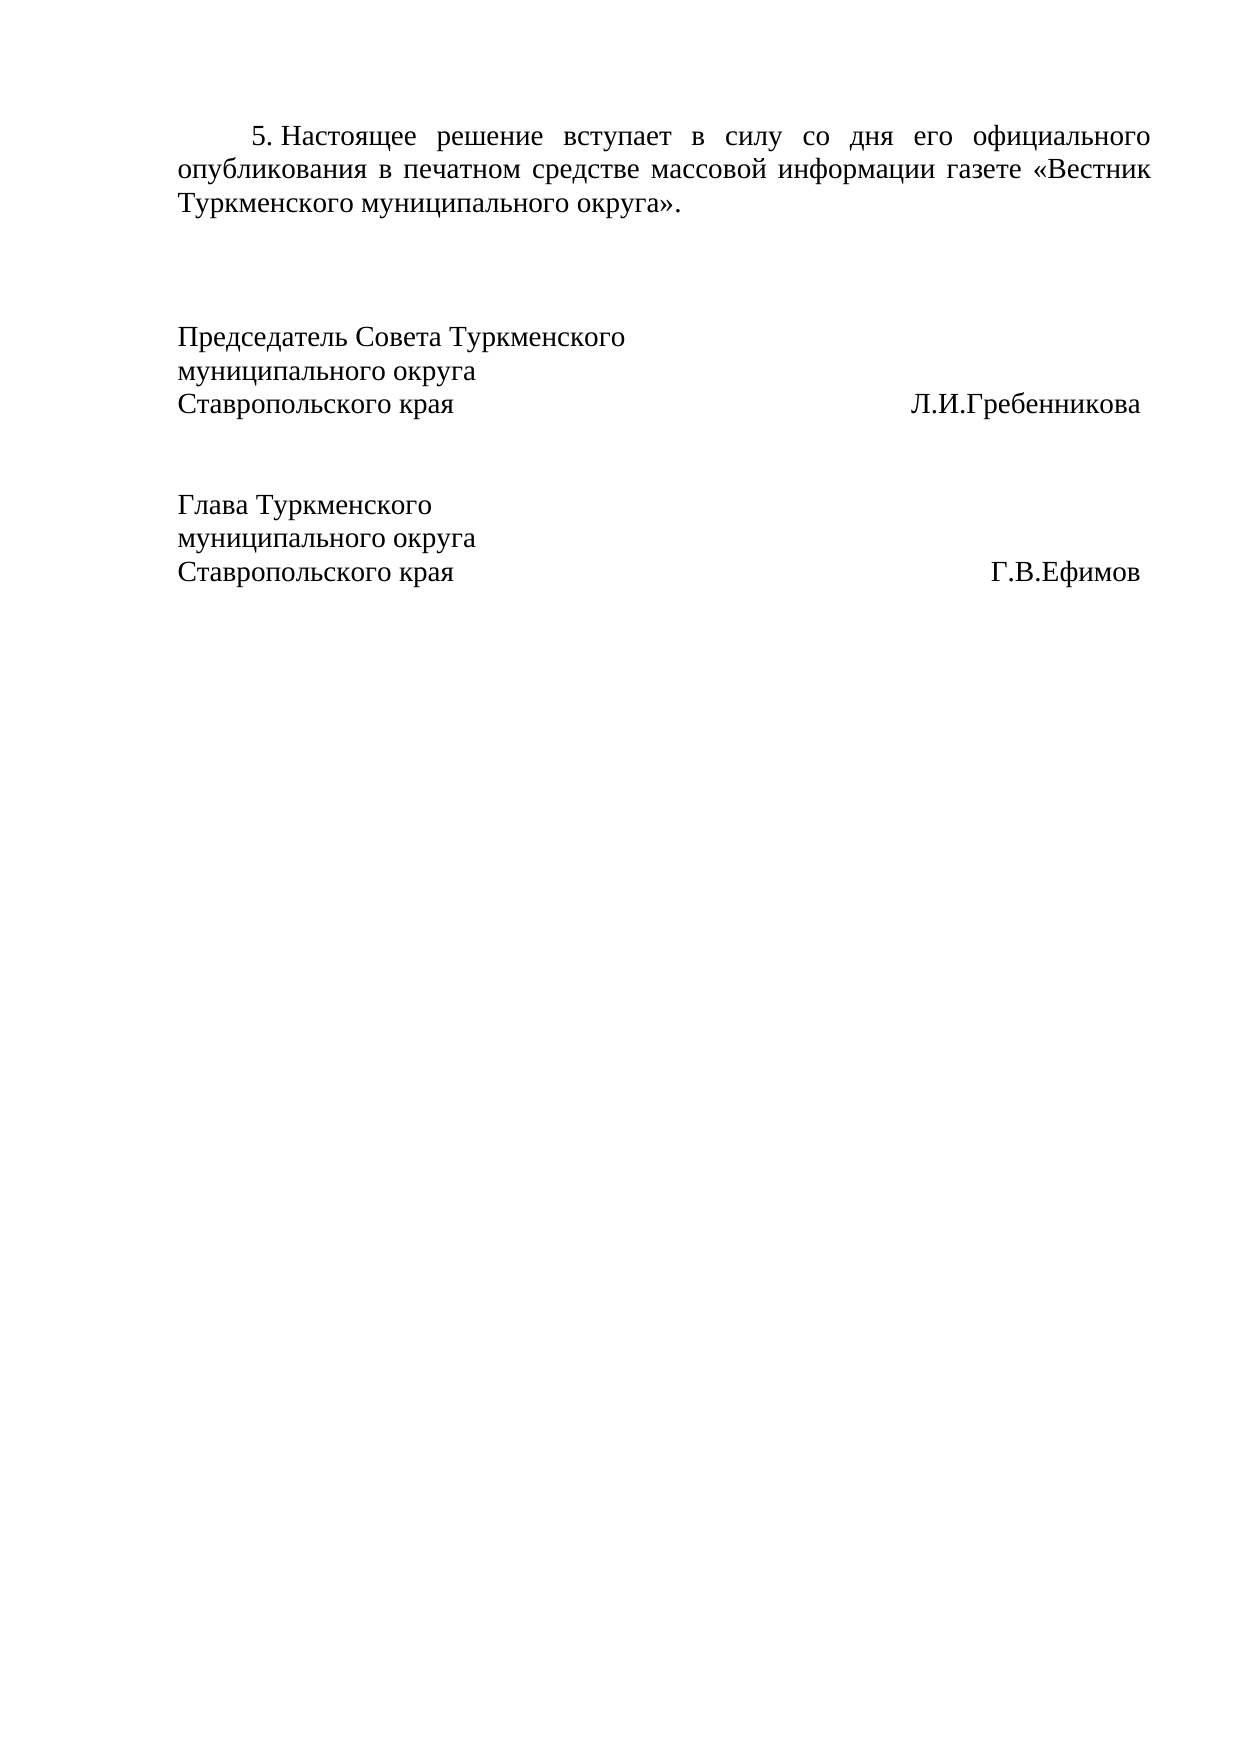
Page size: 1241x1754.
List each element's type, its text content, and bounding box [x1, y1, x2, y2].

list Настоящее решение вступает в силу со дня его официального опубликования в печатном средстве массовой информации газете «Вестник Туркменского муниципального округа». [177, 118, 1152, 219]
table_cell Глава Туркменского муниципального округа Ставропольского края [166, 487, 694, 588]
table_cell Г.В.Ефимов [694, 487, 1152, 588]
table_header Председатель Совета Туркменского муниципального округа Ставропольского края [166, 319, 694, 487]
table_header Л.И.Гребенникова [694, 319, 1152, 487]
